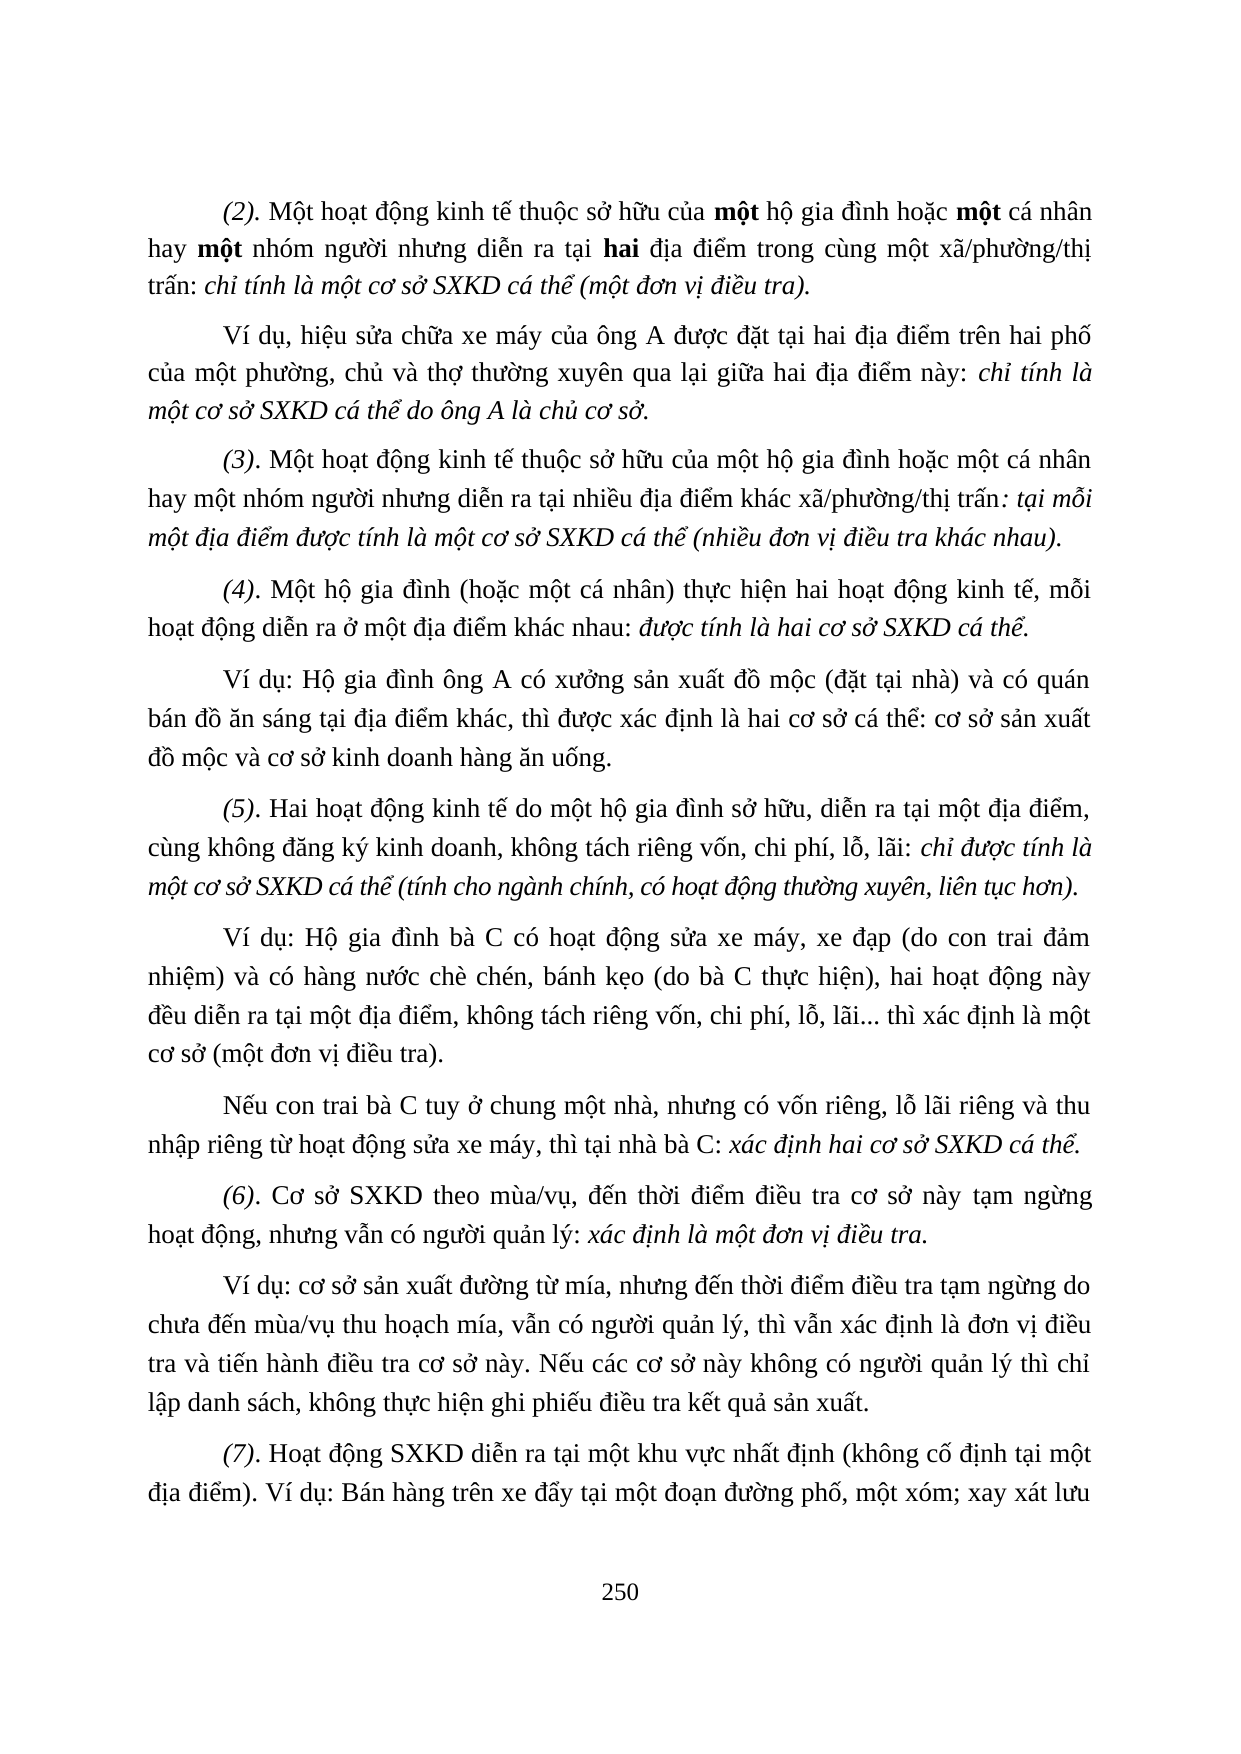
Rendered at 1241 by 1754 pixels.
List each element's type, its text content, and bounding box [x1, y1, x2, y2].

text Ví dụ: Hộ gia đình bà C có hoạt động sửa xe máy, xe đạp (do con trai đảm nhiệm) và có hàng nước chè chén, bánh kẹo (do bà C thực hiện), hai hoạt động này đều diễn ra tại một địa điểm, không tách riêng vốn, chi phí, lỗ, lãi... thì xác định là một cơ sở (một đơn vị điều tra). [148, 921, 1092, 1069]
text (3). Một hoạt động kinh tế thuộc sở hữu của một hộ gia đình hoặc một cá nhân hay một nhóm người nhưng diễn ra tại nhiều địa điểm khác xã/phường/thị trấn: tại mỗi một địa điểm được tính là một cơ sở SXKD cá thể (nhiều đơn vị điều tra khác nhau). [148, 444, 1092, 552]
text Ví dụ: Hộ gia đình ông A có xưởng sản xuất đồ mộc (đặt tại nhà) và có quán bán đồ ăn sáng tại địa điểm khác, thì được xác định là hai cơ sở cá thể: cơ sở sản xuất đồ mộc và cơ sở kinh doanh hàng ăn uống. [148, 663, 1092, 772]
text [148, 1437, 1092, 1507]
text Nếu con trai bà C tuy ở chung một nhà, nhưng có vốn riêng, lỗ lãi riêng và thu nhập riêng từ hoạt động sửa xe máy, thì tại nhà bà C: xác định hai cơ sở SXKD cá thể. [148, 1089, 1092, 1159]
text (6). Cơ sở SXKD theo mùa/vụ, đến thời điểm điều tra cơ sở này tạm ngừng hoạt động, nhưng vẫn có người quản lý: xác định là một đơn vị điều tra. [148, 1179, 1092, 1249]
text (2). Một hoạt động kinh tế thuộc sở hữu của một hộ gia đình hoặc một cá nhân hay một nhóm người nhưng diễn ra tại hai địa điểm trong cùng một xã/phường/thị trấn: chỉ tính là một cơ sở SXKD cá thể (một đơn vị điều tra). [148, 195, 1092, 301]
text (5). Hai hoạt động kinh tế do một hộ gia đình sở hữu, diễn ra tại một địa điểm, cùng không đăng ký kinh doanh, không tách riêng vốn, chi phí, lỗ, lãi: chỉ được tính là một cơ sở SXKD cá thể (tính cho ngành chính, có hoạt động thường xuyên, liên tục hơn). [148, 792, 1092, 901]
text Ví dụ: cơ sở sản xuất đường từ mía, nhưng đến thời điểm điều tra tạm ngừng do chưa đến mùa/vụ thu hoạch mía, vẫn có người quản lý, thì vẫn xác định là đơn vị điều tra và tiến hành điều tra cơ sở này. Nếu các cơ sở này không có người quản lý thì chỉ lập danh sách, không thực hiện ghi phiếu điều tra kết quả sản xuất. [148, 1269, 1092, 1417]
text Ví dụ, hiệu sửa chữa xe máy của ông A được đặt tại hai địa điểm trên hai phố của một phường, chủ và thợ thường xuyên qua lại giữa hai địa điểm này: chỉ tính là một cơ sở SXKD cá thể do ông A là chủ cơ sở. [148, 319, 1092, 425]
text (4). Một hộ gia đình (hoặc một cá nhân) thực hiện hai hoạt động kinh tế, mỗi hoạt động diễn ra ở một địa điểm khác nhau: được tính là hai cơ sở SXKD cá thể. [148, 573, 1092, 643]
